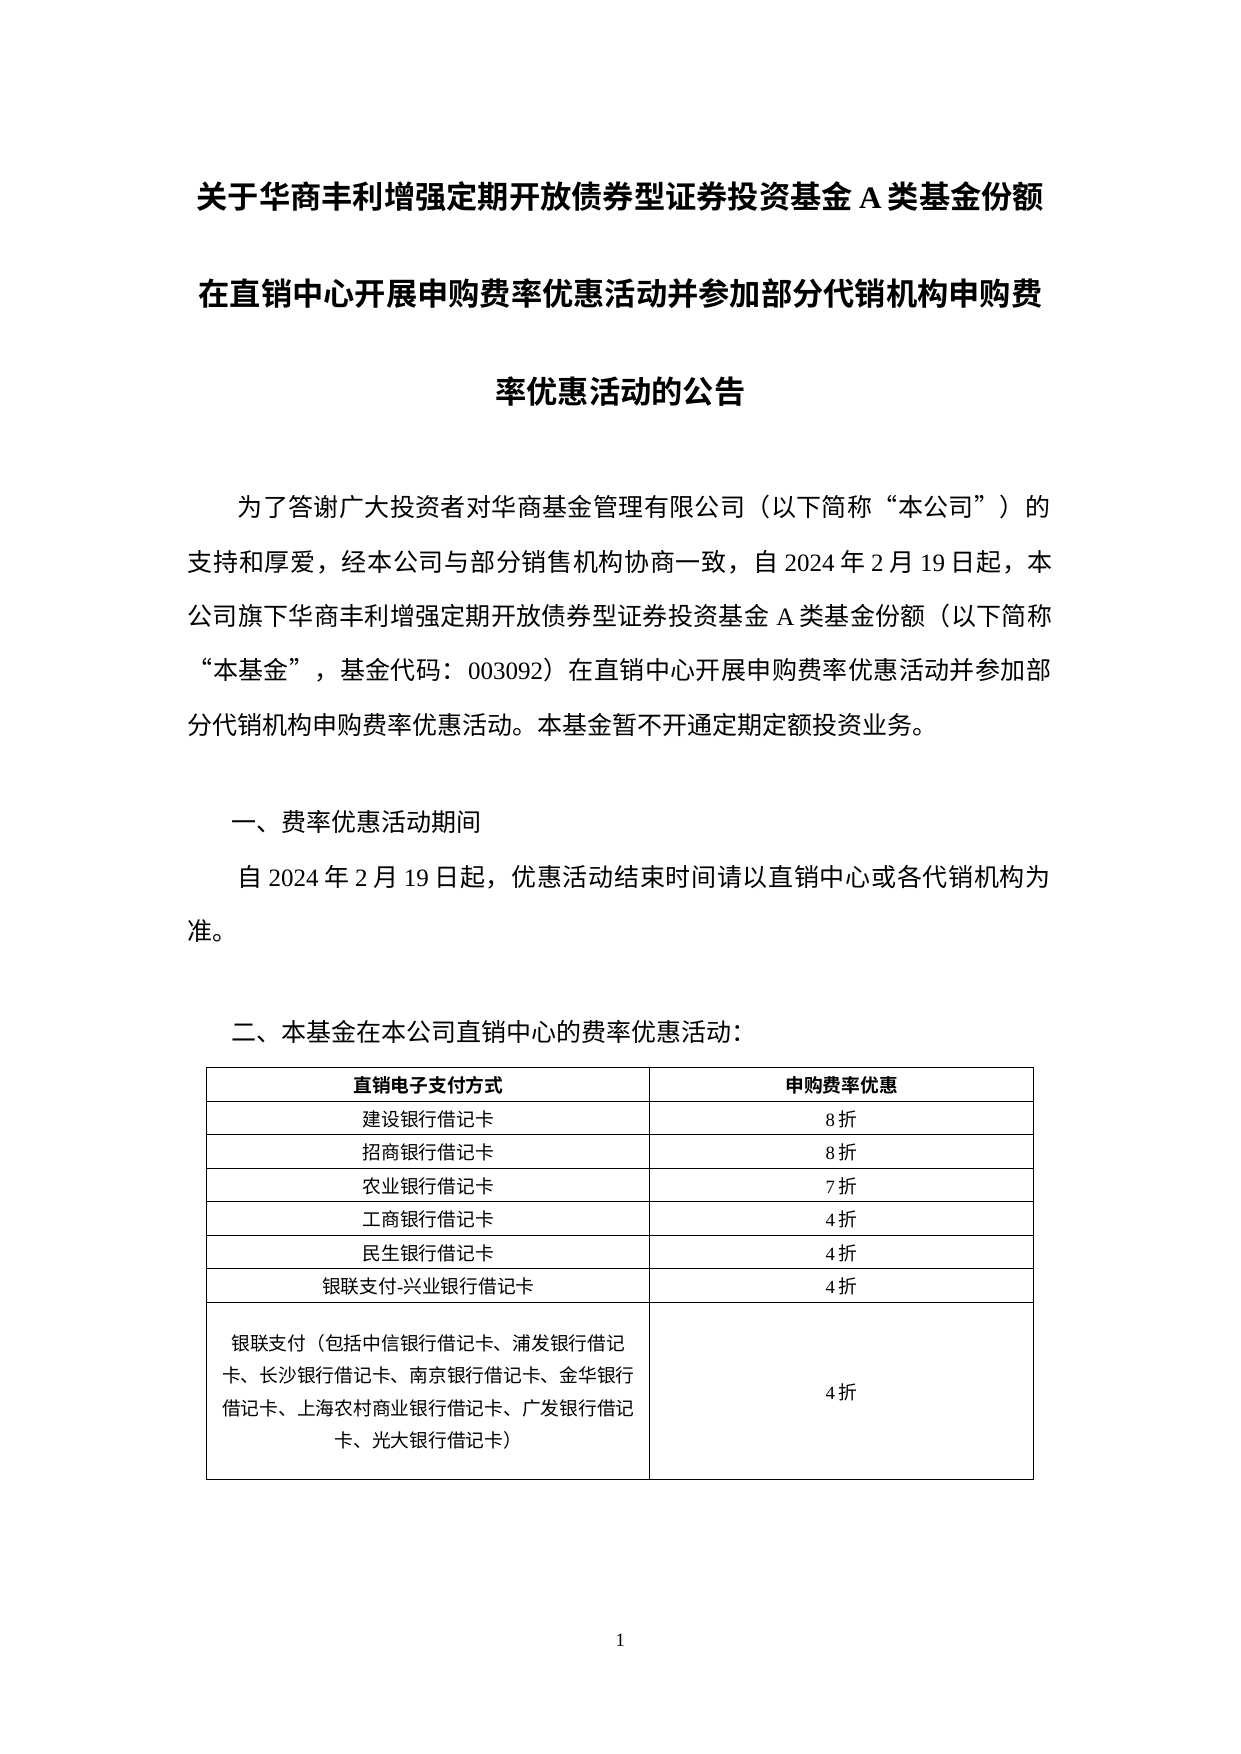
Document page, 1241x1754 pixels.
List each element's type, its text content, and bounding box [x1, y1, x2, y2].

table_cell 民生银行借记卡 [207, 1236, 649, 1268]
table_cell 4折 [650, 1303, 1033, 1479]
table_cell 农业银行借记卡 [207, 1169, 649, 1201]
table_cell 银联支付-兴业银行借记卡 [207, 1269, 649, 1302]
table_cell 4折 [650, 1236, 1033, 1268]
table_cell 工商银行借记卡 [207, 1202, 649, 1235]
table_cell 4折 [650, 1269, 1033, 1302]
text 为了答谢广大投资者对华商基金管理有限公司（以下简称“本公司”）的支持和厚爱，经本公司与部分销售机构协商一致，自2024年2月19日起，本公司旗下华商丰利增强定期开放债券型证券投资基金A类基金份额（以下简称“本基金”，基金代码：003092）在直销中心开展申购费率优惠活动并参加部分代销机构申购费率优惠活动。本基金暂不开通定期定额投资业务。 [187, 488, 1053, 741]
table_header 申购费率优惠 [650, 1068, 1033, 1101]
table_cell 4折 [650, 1202, 1033, 1235]
text 关于华商丰利增强定期开放债券型证券投资基金A类基金份额在直销中心开展申购费率优惠活动并参加部分代销机构申购费率优惠活动的公告 [187, 162, 1053, 422]
table_cell 招商银行借记卡 [207, 1135, 649, 1168]
text 二、本基金在本公司直销中心的费率优惠活动： [187, 1013, 1053, 1049]
table_cell 8折 [650, 1135, 1033, 1168]
table_cell 建设银行借记卡 [207, 1102, 649, 1134]
table_header 直销电子支付方式 [207, 1068, 649, 1101]
text 自2024年2月19日起，优惠活动结束时间请以直销中心或各代销机构为准。 [187, 857, 1053, 948]
text 一、费率优惠活动期间 [187, 803, 1053, 839]
table_cell 8折 [650, 1102, 1033, 1134]
table_cell 银联支付（包括中信银行借记卡、浦发银行借记卡、长沙银行借记卡、南京银行借记卡、金华银行借记卡、上海农村商业银行借记卡、广发银行借记卡、光大银行借记卡） [207, 1303, 649, 1479]
table_cell 7折 [650, 1169, 1033, 1201]
